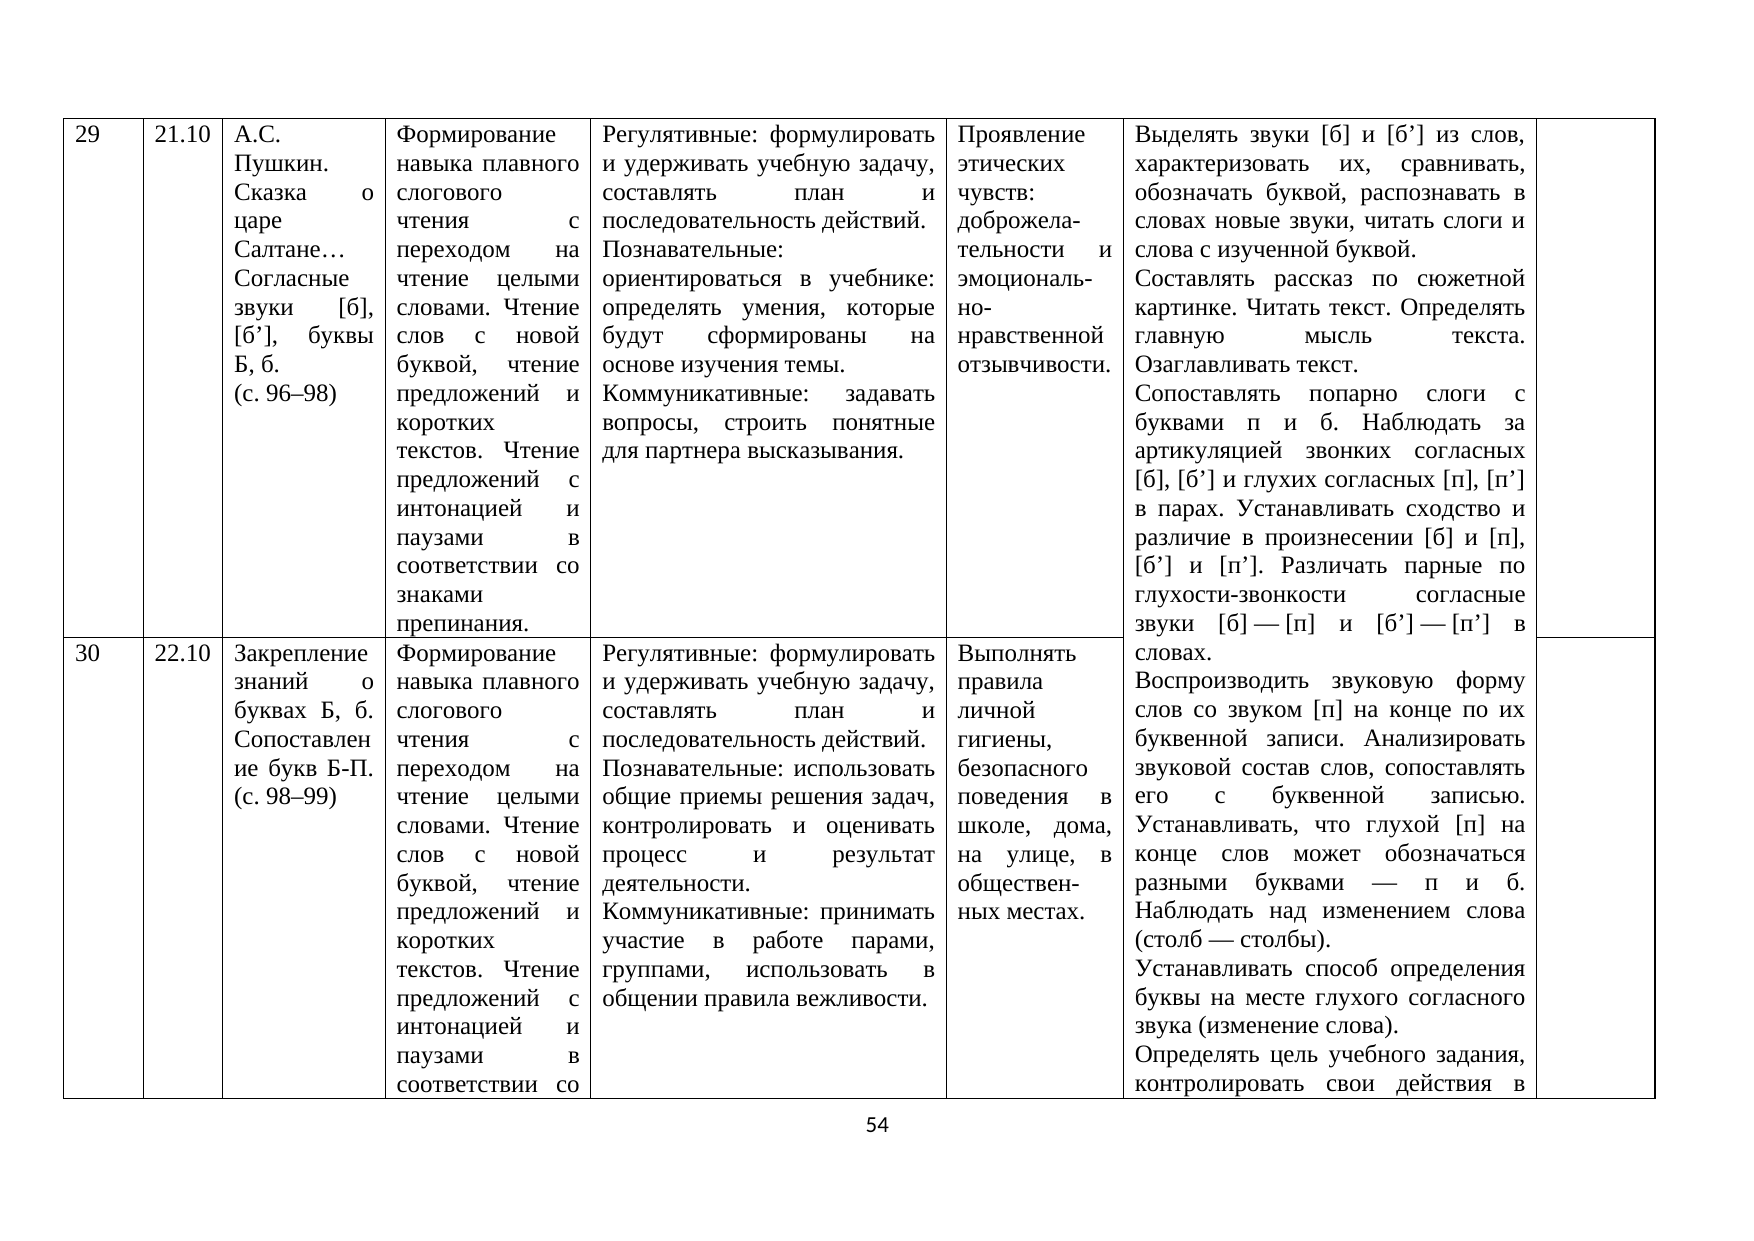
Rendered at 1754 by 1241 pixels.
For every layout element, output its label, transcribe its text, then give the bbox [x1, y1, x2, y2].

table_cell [223, 638, 385, 1098]
table_cell А.С. Пушкин. Сказка о царе Салтане… Согласные звуки [б], [б’], буквы Б, б. (с. 96–98) [223, 119, 385, 637]
table_cell [1537, 638, 1654, 1098]
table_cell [386, 638, 590, 1098]
table_cell Регулятивные: формулировать и удерживать учебную задачу, составлять план и последовательность действий. Познавательные: ориентироваться в учебнике: определять умения, которые будут сформированы на основе изучения темы. Коммуникативные: задавать вопросы, строить понятные для партнера высказывания. [591, 119, 946, 637]
table_cell 29 [64, 119, 143, 637]
table_cell [1537, 119, 1654, 637]
table_cell Проявление этических чувств: доброжела-тельности и эмоциональ-но-нравственной отзывчивости. [947, 119, 1123, 637]
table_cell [591, 638, 946, 1098]
table_cell 30 [64, 638, 143, 1098]
table_cell Выделять звуки [б] и [б’] из слов, характеризовать их, сравнивать, обозначать буквой, распознавать в словах новые звуки, читать слоги и слова с изученной буквой. Составлять рассказ по сюжетной картинке. Читать текст. Определять главную мысль текста. Озаглавливать текст. Сопоставлять попарно слоги с буквами п и б. Наблюдать за артикуляцией звонких согласных [б], [б’] и глухих согласных [п], [п’] в парах. Устанавливать сходство и различие в произнесении [б] и [п], [б’] и [п’]. Различать парные по глухости-звонкости согласные звуки [б] — [п] и [б’] — [п’] в словах. Воспроизводить звуковую форму слов со звуком [п] на конце по их буквенной записи. Анализировать звуковой состав слов, сопоставлять его с буквенной записью. Устанавливать, что глухой [п] на конце слов может обозначаться разными буквами — п и б. Наблюдать над изменением слова (столб — столбы). Устанавливать способ определения буквы на месте глухого согласного звука (изменение слова). Определять цель учебного задания, контролировать свои действия в процессе его выполнения, оценивать правильность выполнения, обнаруживать и исправлять ошибки. Определять место новой буквы на «ленте букв». Соотносить все изученные буквы со звуками. Сравнивать, группировать и классифицировать все изученные буквы. Отвечать на итоговые вопросы урока и оценивать свои достижения. [1124, 119, 1536, 1098]
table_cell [947, 638, 1123, 1098]
table_cell 21.10 [144, 119, 222, 637]
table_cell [386, 119, 590, 637]
table_cell 22.10 [144, 638, 222, 1098]
